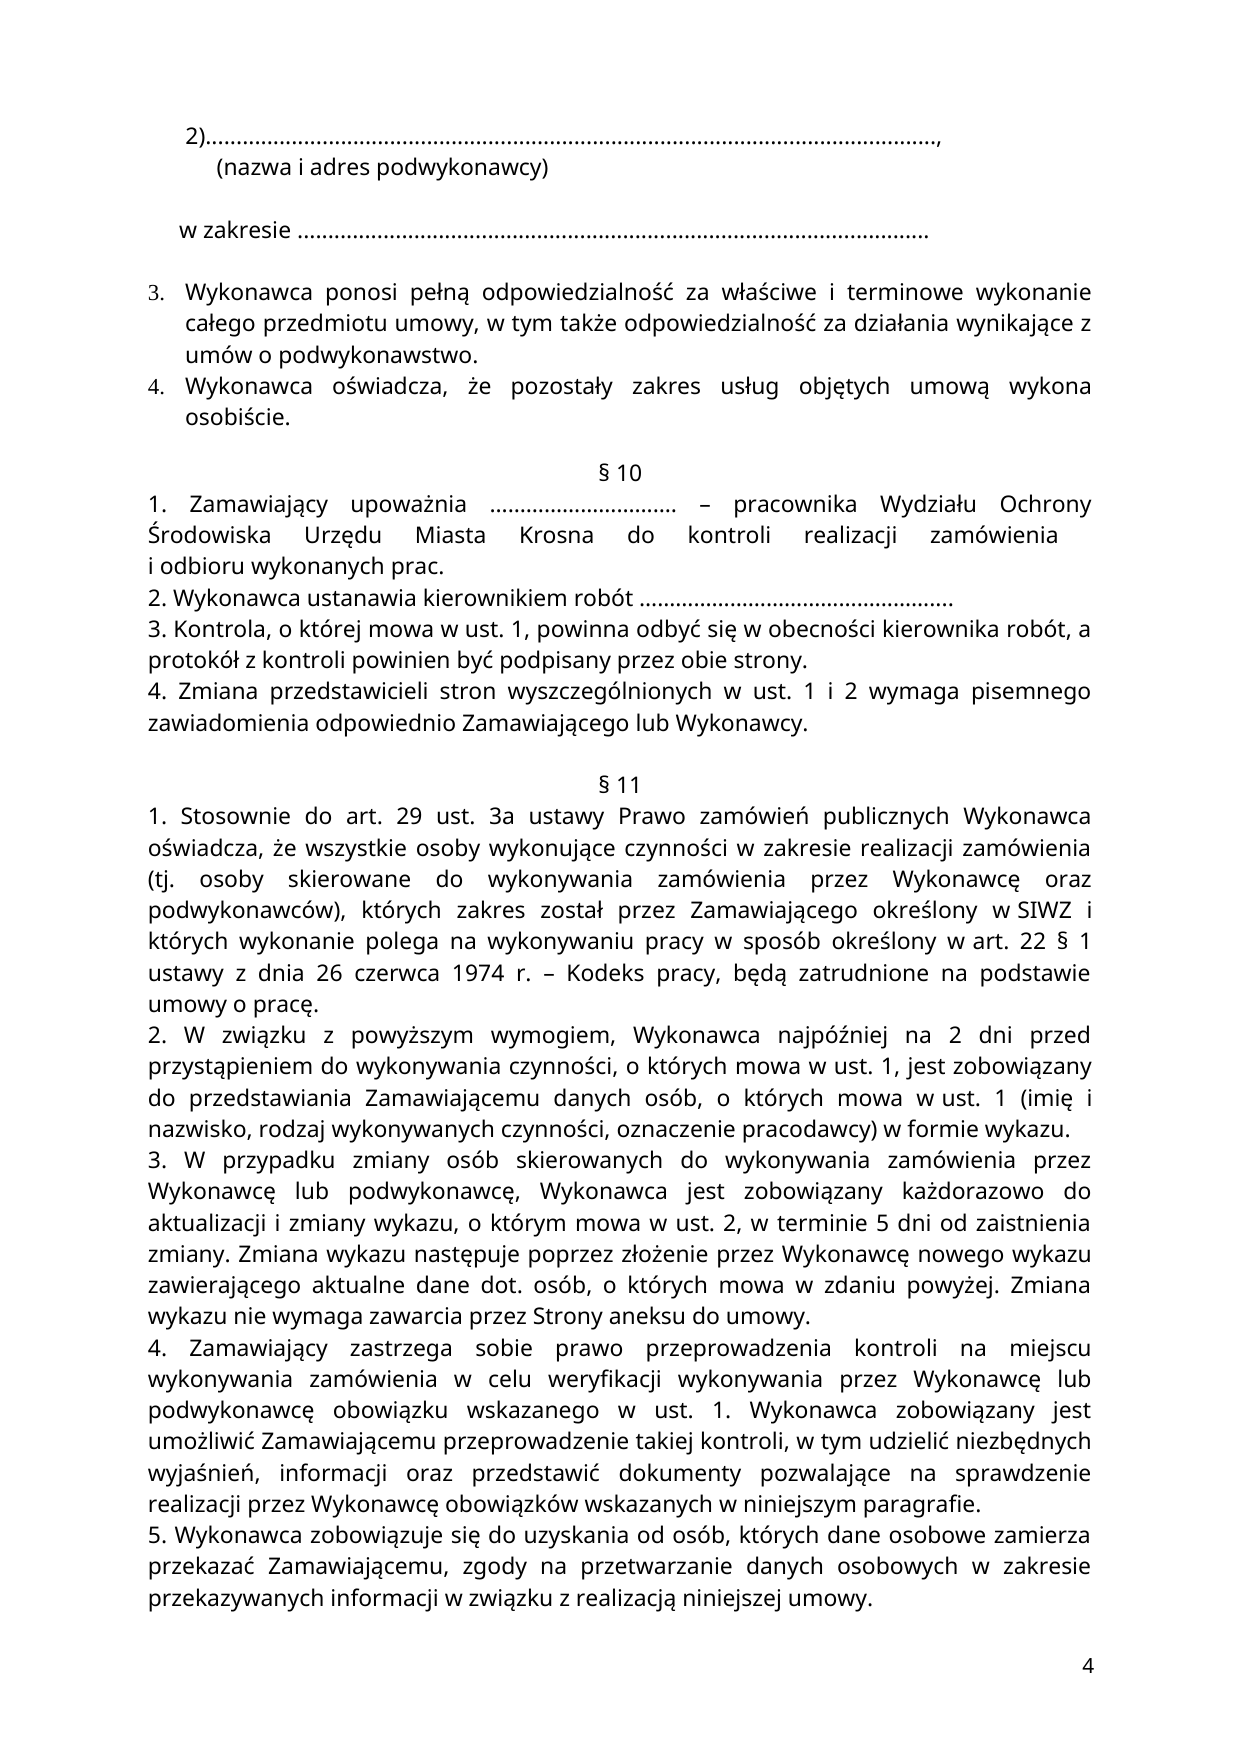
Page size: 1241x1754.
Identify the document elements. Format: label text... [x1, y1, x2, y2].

text § 11 [148, 769, 1092, 800]
text 1. Stosownie do art. 29 ust. 3a ustawy Prawo zamówień publicznych Wykonawca oświadcza, że wszystkie osoby wykonujące czynności w zakresie realizacji zamówienia (tj. osoby skierowane do wykonywania zamówienia przez Wykonawcę oraz podwykonawców), których zakres został przez Zamawiającego określony w SIWZ i których wykonanie polega na wykonywaniu pracy w sposób określony w art. 22 § 1 ustawy z dnia 26 czerwca 1974 r. – Kodeks pracy, będą zatrudnione na podstawie umowy o pracę. [148, 800, 1092, 1019]
list Wykonawca ponosi pełną odpowiedzialność za właściwe i terminowe wykonanie całego przedmiotu umowy, w tym także odpowiedzialność za działania wynikające z umów o podwykonawstwo. [148, 276, 1092, 370]
list ......................................................................................................................., [185, 120, 1092, 151]
text 3. Kontrola, o której mowa w ust. 1, powinna odbyć się w obecności kierownika robót, a protokół z kontroli powinien być podpisany przez obie strony. [148, 613, 1092, 675]
text 2. W związku z powyższym wymogiem, Wykonawca najpóźniej na 2 dni przed przystąpieniem do wykonywania czynności, o których mowa w ust. 1, jest zobowiązany do przedstawiania Zamawiającemu danych osób, o których mowa w ust. 1 (imię i nazwisko, rodzaj wykonywanych czynności, oznaczenie pracodawcy) w formie wykazu. [148, 1019, 1092, 1144]
text 4. Zmiana przedstawicieli stron wyszczególnionych w ust. 1 i 2 wymaga pisemnego zawiadomienia odpowiednio Zamawiającego lub Wykonawcy. [148, 675, 1092, 738]
text § 10 [148, 456, 1092, 488]
text 4. Zamawiający zastrzega sobie prawo przeprowadzenia kontroli na miejscu wykonywania zamówienia w celu weryfikacji wykonywania przez Wykonawcę lub podwykonawcę obowiązku wskazanego w ust. 1. Wykonawca zobowiązany jest umożliwić Zamawiającemu przeprowadzenie takiej kontroli, w tym udzielić niezbędnych wyjaśnień, informacji oraz przedstawić dokumenty pozwalające na sprawdzenie realizacji przez Wykonawcę obowiązków wskazanych w niniejszym paragrafie. [148, 1331, 1092, 1519]
text 1. Zamawiający upoważnia …………………………. – pracownika Wydziału Ochrony Środowiska Urzędu Miasta Krosna do kontroli realizacji zamówienia i odbioru wykonanych prac. [148, 488, 1092, 581]
list Wykonawca oświadcza, że pozostały zakres usług objętych umową wykona osobiście. [148, 370, 1092, 432]
text 5. Wykonawca zobowiązuje się do uzyskania od osób, których dane osobowe zamierza przekazać Zamawiającemu, zgody na przetwarzanie danych osobowych w zakresie przekazywanych informacji w związku z realizacją niniejszej umowy. [148, 1519, 1092, 1613]
text 3. W przypadku zmiany osób skierowanych do wykonywania zamówienia przez Wykonawcę lub podwykonawcę, Wykonawca jest zobowiązany każdorazowo do aktualizacji i zmiany wykazu, o którym mowa w ust. 2, w terminie 5 dni od zaistnienia zmiany. Zmiana wykazu następuje poprzez złożenie przez Wykonawcę nowego wykazu zawierającego aktualne dane dot. osób, o których mowa w zdaniu powyżej. Zmiana wykazu nie wymaga zawarcia przez Strony aneksu do umowy. [148, 1144, 1092, 1331]
text (nazwa i adres podwykonawcy) [216, 151, 1092, 182]
text 2. Wykonawca ustanawia kierownikiem robót ………………………………………….... [148, 581, 1092, 613]
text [179, 214, 1092, 245]
